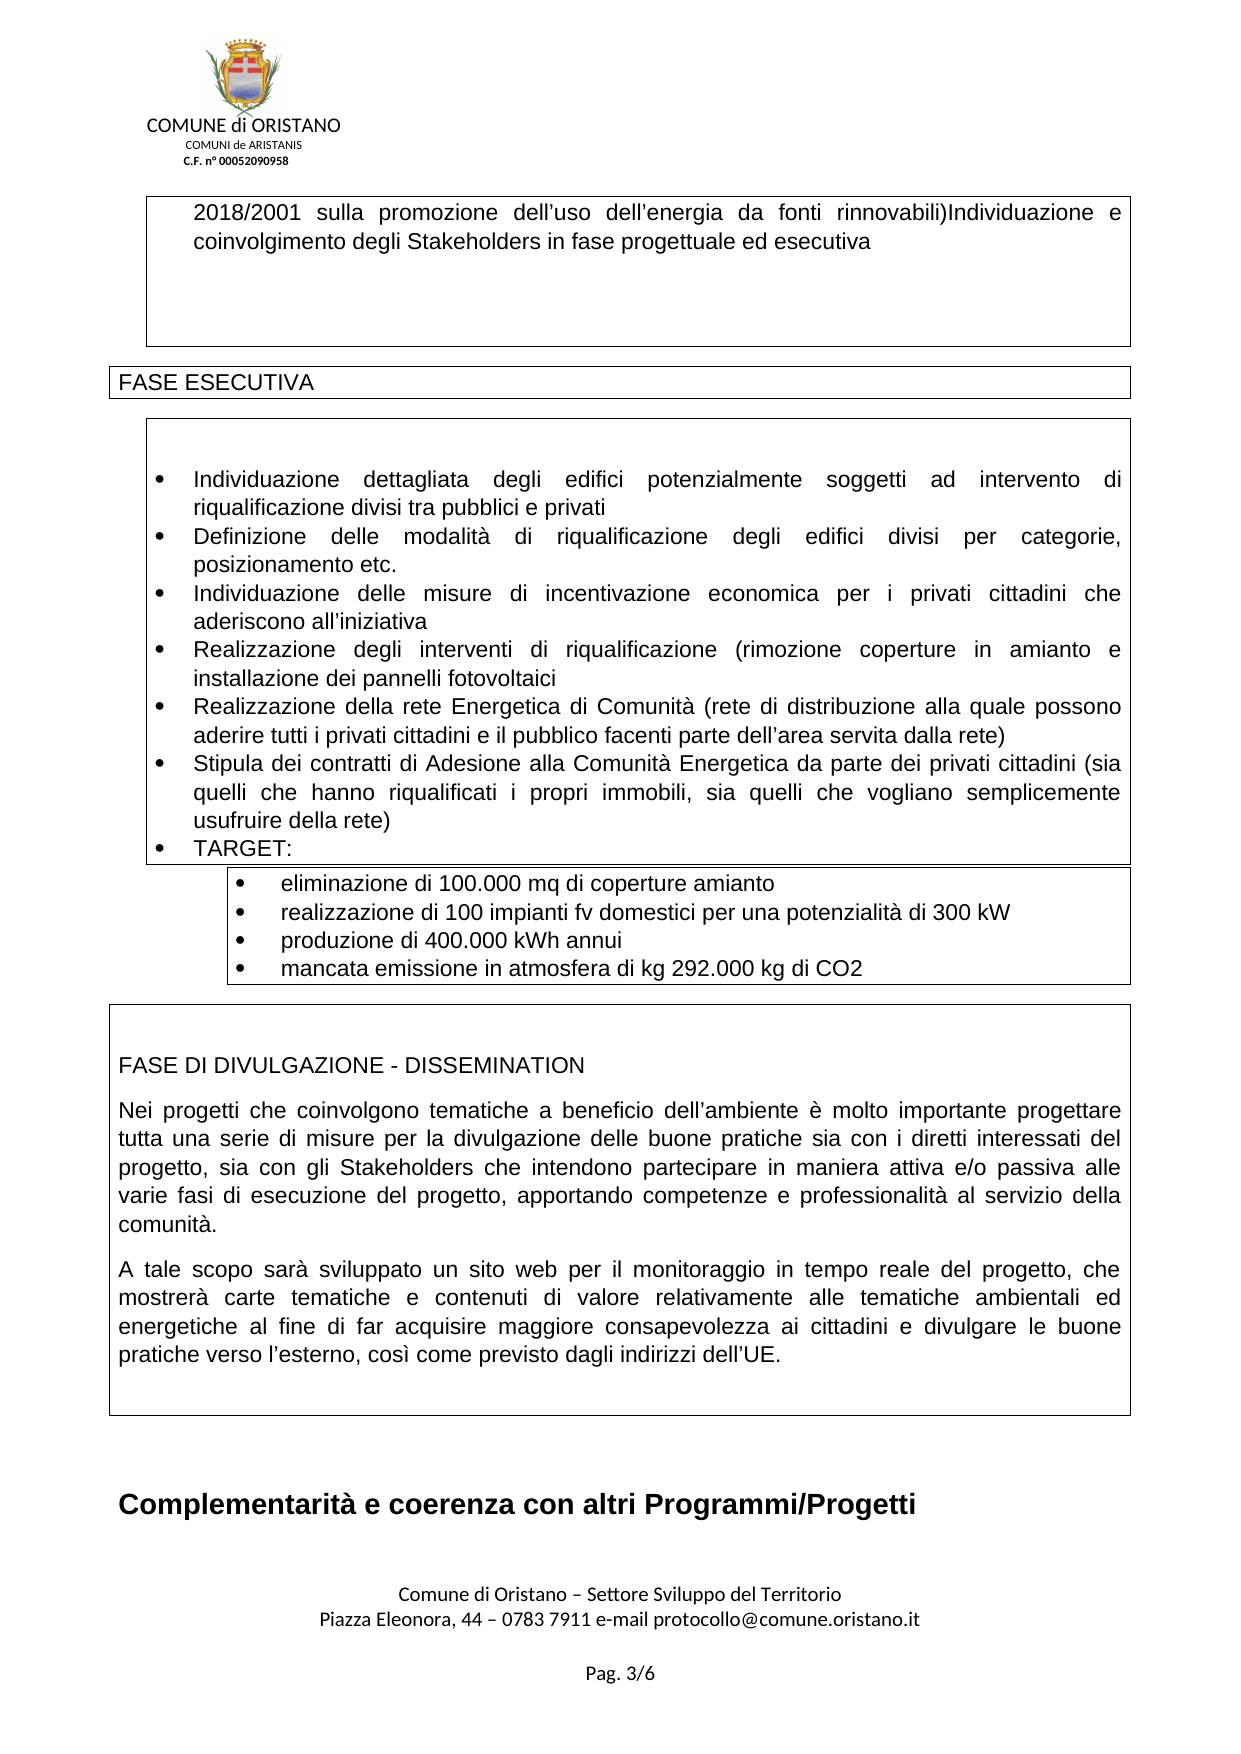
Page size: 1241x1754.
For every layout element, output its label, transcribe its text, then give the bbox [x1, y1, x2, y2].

text FASE DI DIVULGAZIONE - DISSEMINATION [110, 1049, 1130, 1078]
text FASE ESECUTIVA [110, 367, 1130, 398]
text A tale scopo sarà sviluppato un sito web per il monitoraggio in tempo reale del progetto, che mostrerà carte tematiche e contenuti di valore relativamente alle tematiche ambientali ed energetiche al fine di far acquisire maggiore consapevolezza ai cittadini e divulgare le buone pratiche verso l’esterno, così come previsto dagli indirizzi dell’UE. [110, 1253, 1130, 1367]
list TARGET: [147, 832, 1130, 864]
list mancata emissione in atmosfera di kg 292.000 kg di CO2 [228, 952, 1130, 984]
text Nei progetti che coinvolgono tematiche a beneficio dell’ambiente è molto importante progettare tutta una serie di misure per la divulgazione delle buone pratiche sia con i diretti interessati del progetto, sia con gli Stakeholders che intendono partecipare in maniera attiva e/o passiva alle varie fasi di esecuzione del progetto, apportando competenze e professionalità al servizio della comunità. [110, 1094, 1130, 1237]
list eliminazione di 100.000 mq di coperture amianto [228, 868, 1130, 895]
picture [205, 38, 283, 118]
list Realizzazione della rete Energetica di Comunità (rete di distribuzione alla quale possono aderire tutti i privati cittadini e il pubblico facenti parte dell’area servita dalla rete) [147, 690, 1130, 747]
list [147, 197, 1130, 254]
list realizzazione di 100 impianti fv domestici per una potenzialità di 300 kW [228, 895, 1130, 924]
list Stipula dei contratti di Adesione alla Comunità Energetica da parte dei privati cittadini (sia quelli che hanno riqualificati i propri immobili, sia quelli che vogliano semplicemente usufruire della rete) [147, 747, 1130, 832]
list Individuazione dettagliata degli edifici potenzialmente soggetti ad intervento di riqualificazione divisi tra pubblici e privati [147, 463, 1130, 519]
text Complementarità e coerenza con altri Programmi/Progetti [118, 1487, 1122, 1521]
list produzione di 400.000 kWh annui [228, 924, 1130, 952]
list Individuazione delle misure di incentivazione economica per i privati cittadini che aderiscono all’iniziativa [147, 576, 1130, 633]
list Definizione delle modalità di riqualificazione degli edifici divisi per categorie, posizionamento etc. [147, 519, 1130, 576]
list Realizzazione degli interventi di riqualificazione (rimozione coperture in amianto e installazione dei pannelli fotovoltaici [147, 633, 1130, 690]
